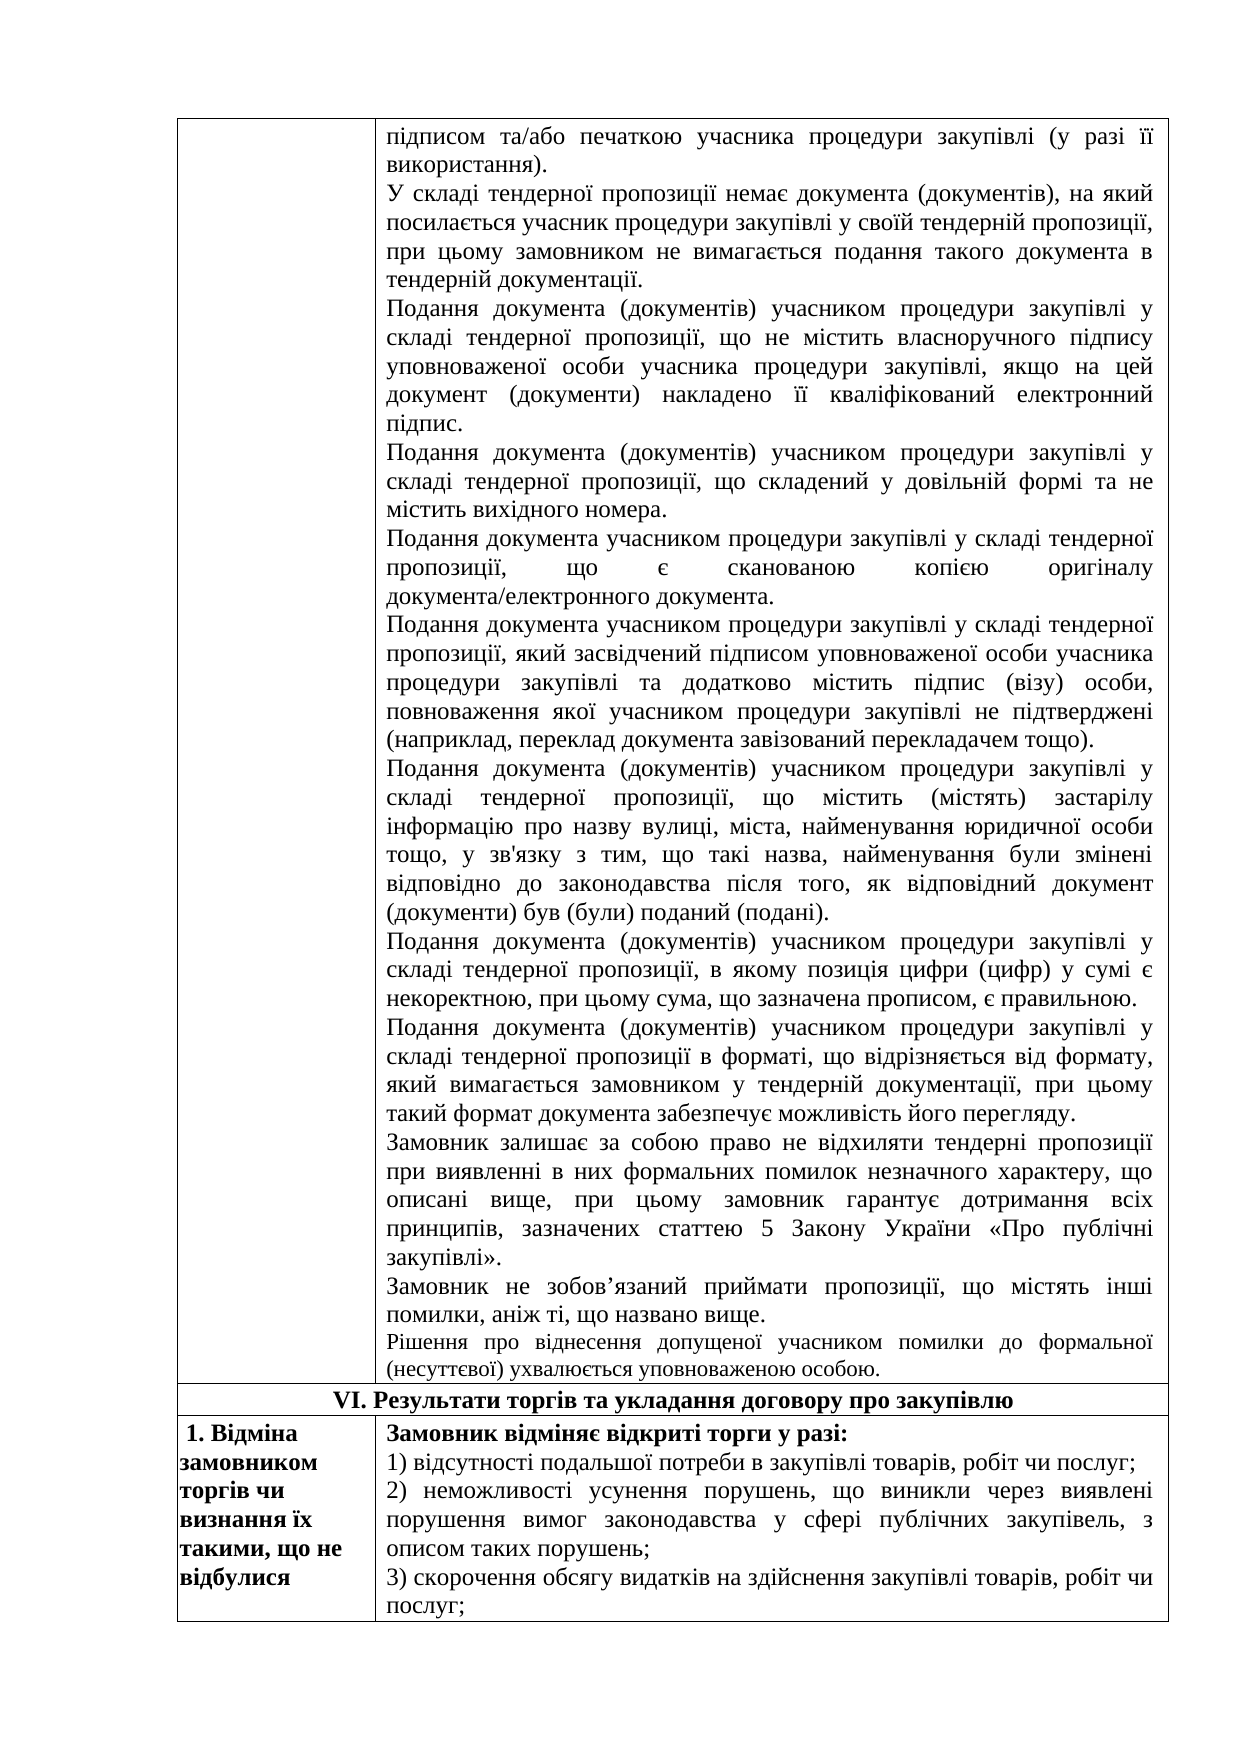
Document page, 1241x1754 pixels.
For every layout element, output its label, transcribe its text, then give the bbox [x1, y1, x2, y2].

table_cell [178, 1416, 375, 1621]
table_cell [178, 119, 375, 1382]
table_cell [376, 1416, 1168, 1621]
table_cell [376, 119, 1168, 1382]
table_cell VI. Результати торгів та укладання договору про закупівлю [178, 1384, 1168, 1415]
